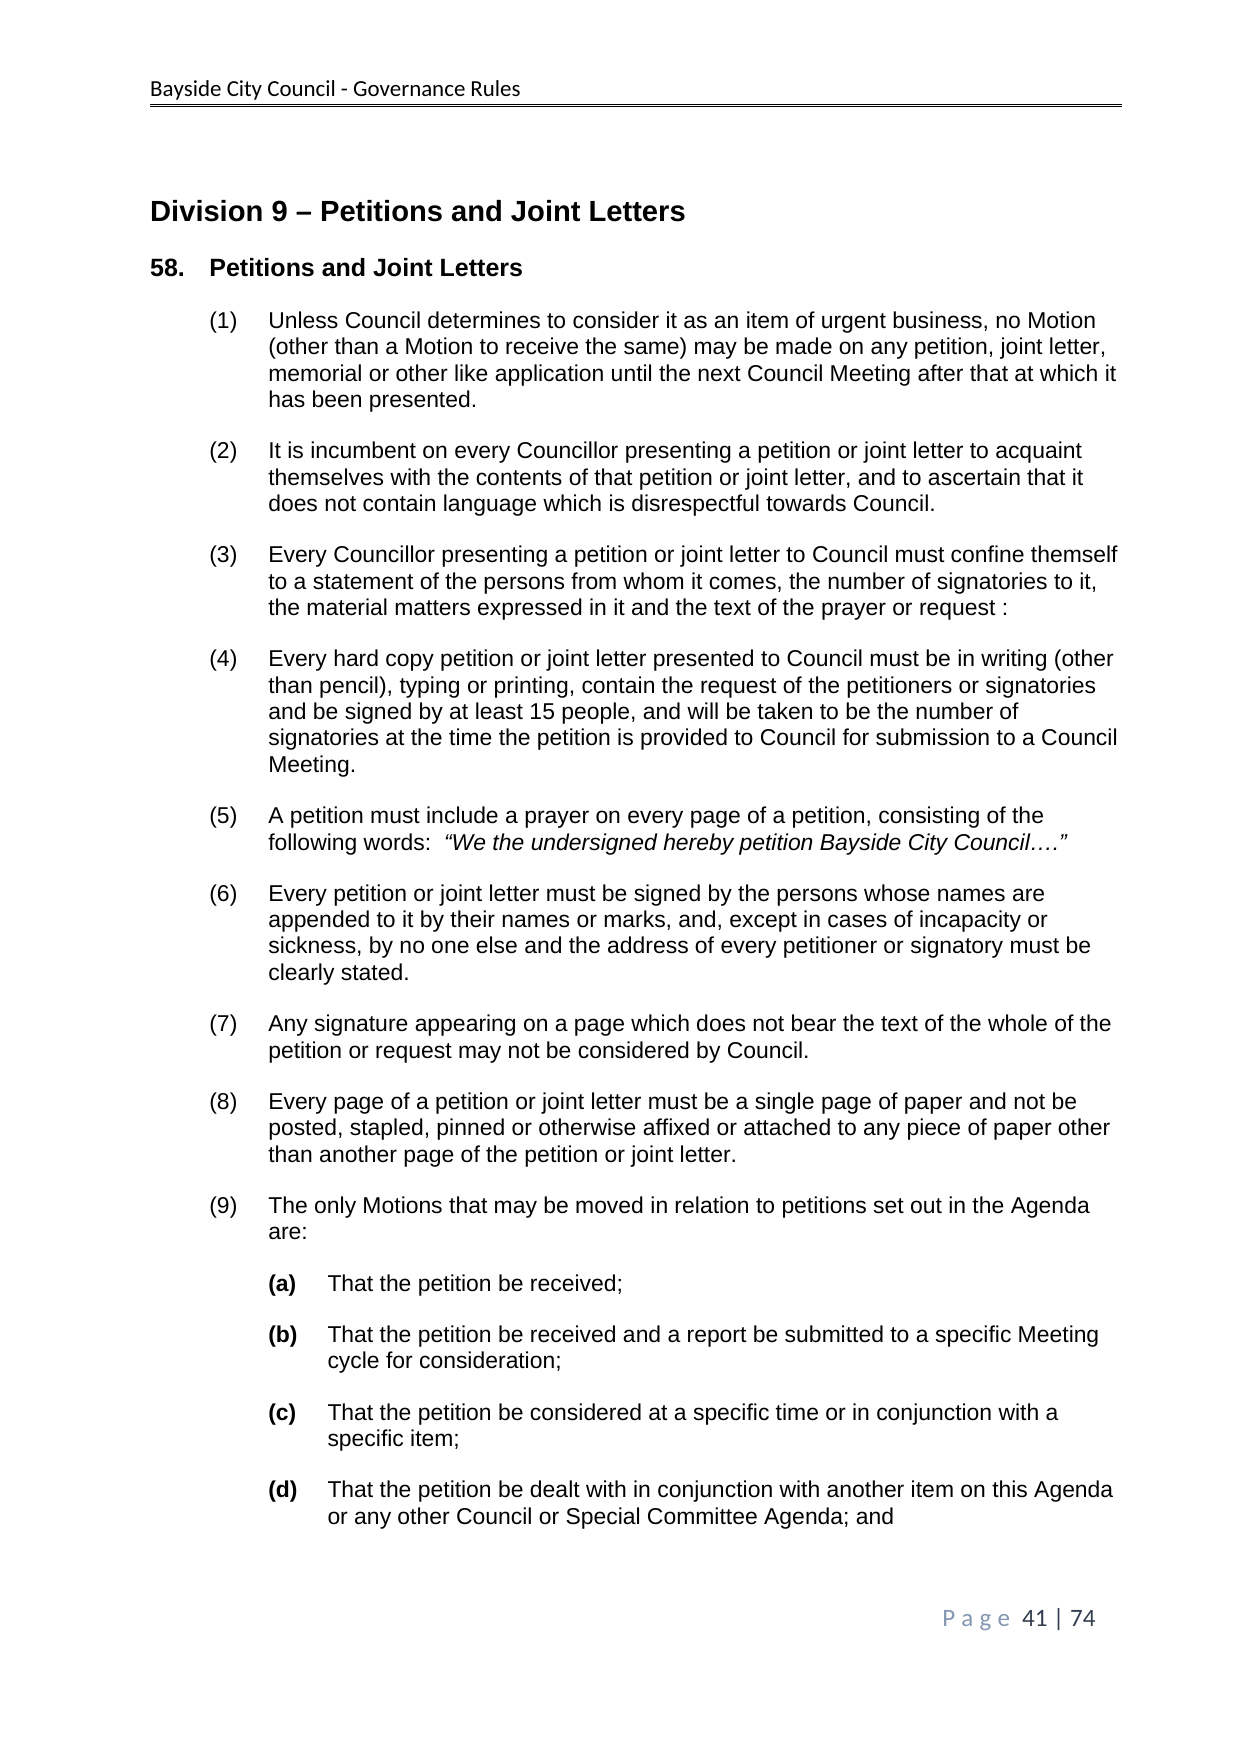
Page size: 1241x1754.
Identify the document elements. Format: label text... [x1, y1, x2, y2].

subtitle Petitions and Joint Letters [150, 253, 1122, 282]
subtitle Every Councillor presenting a petition or joint letter to Council must confine themself to a statement of the persons from whom it comes, the number of signatories to it, the material matters expressed in it and the text of the prayer or request : [209, 541, 1122, 620]
subtitle That the petition be considered at a specific time or in conjunction with a specific item; [268, 1399, 1122, 1451]
subtitle That the petition be received and a report be submitted to a specific Meeting cycle for consideration; [268, 1321, 1122, 1374]
text Division 9 – Petitions and Joint Letters [150, 194, 1122, 228]
subtitle Unless Council determines to consider it as an item of urgent business, no Motion (other than a Motion to receive the same) may be made on any petition, joint letter, memorial or other like application until the next Council Meeting after that at which it has been presented. [209, 307, 1122, 412]
subtitle Every hard copy petition or joint letter presented to Council must be in writing (other than pencil), typing or printing, contain the request of the petitioners or signatories and be signed by at least 15 people, and will be taken to be the number of signatories at the time the petition is provided to Council for submission to a Council Meeting. [209, 645, 1122, 777]
subtitle That the petition be received; [268, 1270, 1122, 1296]
subtitle A petition must include a prayer on every page of a petition, consisting of the following words: “We the undersigned hereby petition Bayside City Council….” [209, 802, 1122, 855]
subtitle It is incumbent on every Councillor presenting a petition or joint letter to acquaint themselves with the contents of that petition or joint letter, and to ascertain that it does not contain language which is disrespectful towards Council. [209, 437, 1122, 516]
subtitle Every petition or joint letter must be signed by the persons whose names are appended to it by their names or marks, and, except in cases of incapacity or sickness, by no one else and the address of every petitioner or signatory must be clearly stated. [209, 880, 1122, 985]
subtitle That the petition be dealt with in conjunction with another item on this Agenda or any other Council or Special Committee Agenda; and [268, 1476, 1122, 1529]
subtitle Any signature appearing on a page which does not bear the text of the whole of the petition or request may not be considered by Council. [209, 1010, 1122, 1063]
subtitle Every page of a petition or joint letter must be a single page of paper and not be posted, stapled, pinned or otherwise affixed or attached to any piece of paper other than another page of the petition or joint letter. [209, 1088, 1122, 1167]
subtitle The only Motions that may be moved in relation to petitions set out in the Agenda are: [209, 1192, 1122, 1245]
